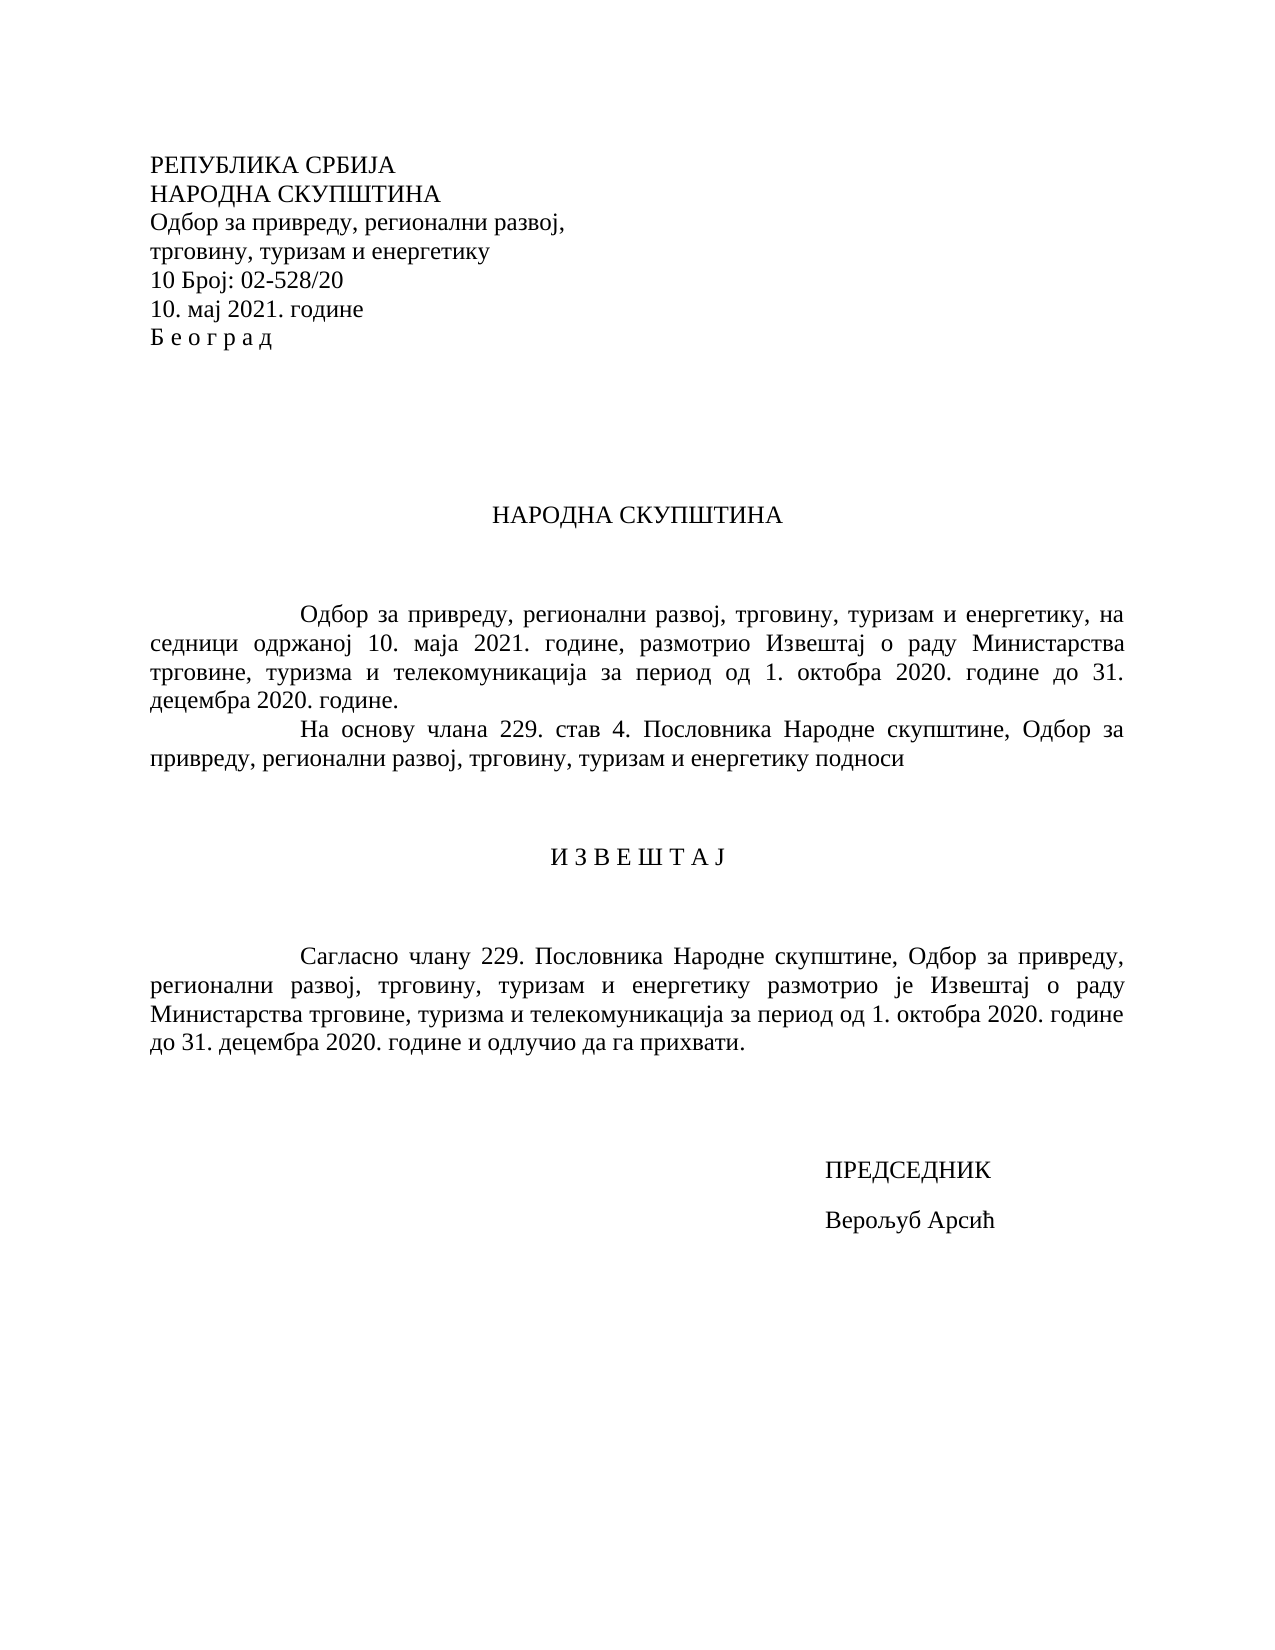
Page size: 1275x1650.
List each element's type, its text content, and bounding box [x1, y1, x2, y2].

text На основу члана 229. став 4. Пословника Народне скупштине, Одбор за привреду, регионални развој, трговину, туризам и енергетику подноси [150, 714, 1125, 772]
text Б е о г р а д [150, 322, 1125, 351]
text 10 Број: 02-528/20 [150, 265, 1125, 294]
text Сагласно члану 229. Пословника Народне скупштине, Одбор за привреду, регионални развој, трговину, туризам и енергетику размотрио је Извештај о раду Министарства трговине, туризма и телекомуникација за период од 1. октобра 2020. године до 31. децембра 2020. године и одлучио да га прихвати. [150, 941, 1125, 1056]
text Верољуб Арсић [150, 1205, 1125, 1234]
text НАРОДНА СКУПШТИНА [150, 500, 1125, 529]
text Одбор за привреду, регионални развој, [150, 207, 1125, 236]
text трговину, туризам и енергетику [150, 236, 1125, 265]
text 10. мај 2021. године [150, 294, 1125, 322]
text ПРЕДСЕДНИК [150, 1155, 1125, 1184]
text Одбор за привреду, регионални развој, трговину, туризам и енергетику, на седници одржаној 10. маја 2021. године, размотрио Извештај о раду Министарства трговине, туризма и телекомуникација за период од 1. октобра 2020. године до 31. децембра 2020. године. [150, 599, 1125, 714]
text НАРОДНА СКУПШТИНА [150, 179, 1125, 207]
text И З В Е Ш Т А Ј [150, 842, 1125, 871]
text РЕПУБЛИКА СРБИЈА [150, 150, 1125, 179]
